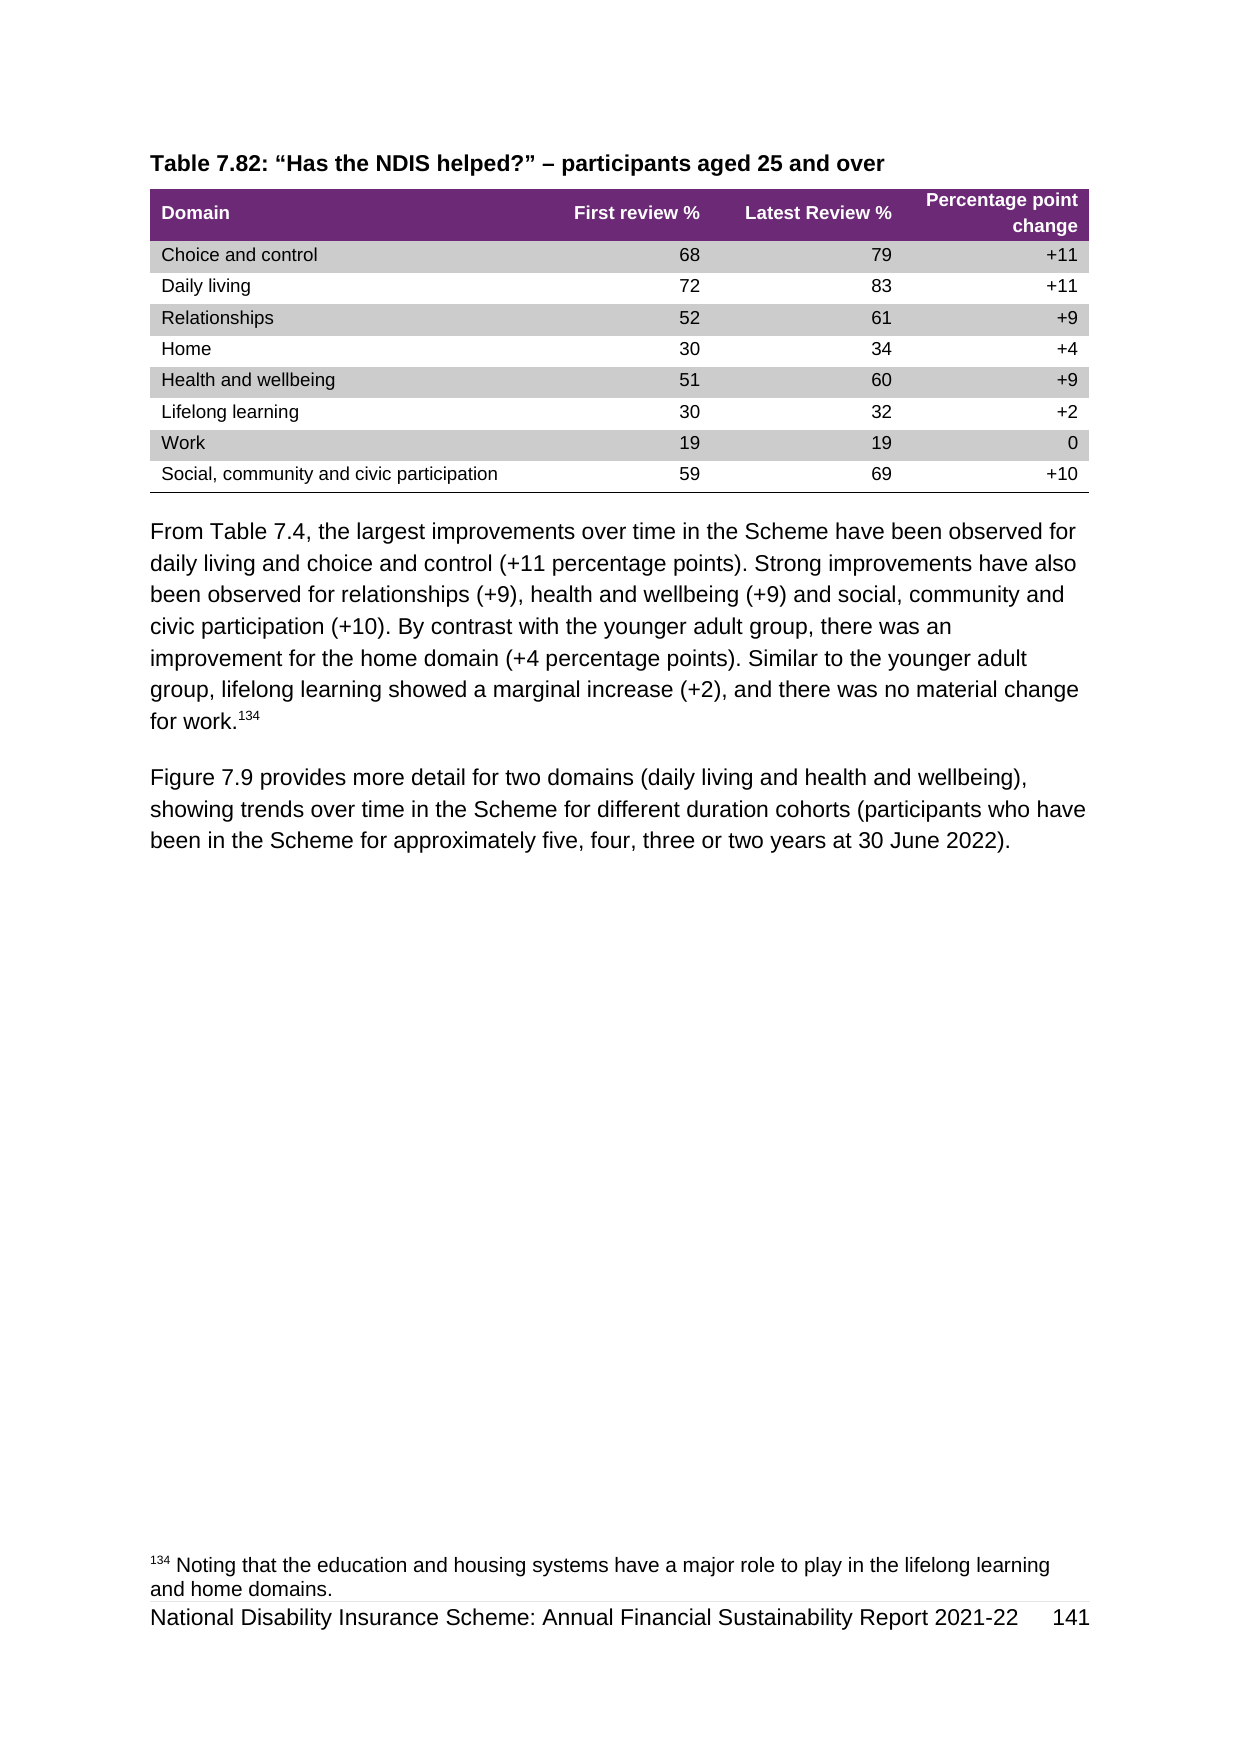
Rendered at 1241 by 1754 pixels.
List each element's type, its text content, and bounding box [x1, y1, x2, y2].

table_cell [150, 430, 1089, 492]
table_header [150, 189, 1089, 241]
text Figure 7.9 provides more detail for two domains (daily living and health and wellbeing), showing trends over time in the Scheme for different duration cohorts (participants who have been in the Scheme for approximately five, four, three or two years at 30 June 2022). [150, 764, 1090, 854]
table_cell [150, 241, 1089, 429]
text From Table 7.4, the largest improvements over time in the Scheme have been observed for daily living and choice and control (+11 percentage points). Strong improvements have also been observed for relationships (+9), health and wellbeing (+9) and social, community and civic participation (+10). By contrast with the younger adult group, there was an improvement for the home domain (+4 percentage points). Similar to the younger adult group, lifelong learning showed a marginal increase (+2), and there was no material change for work. [150, 518, 1090, 734]
text Table 7.4: “Has the NDIS helped?” – participants aged 25 and over [150, 150, 1090, 176]
